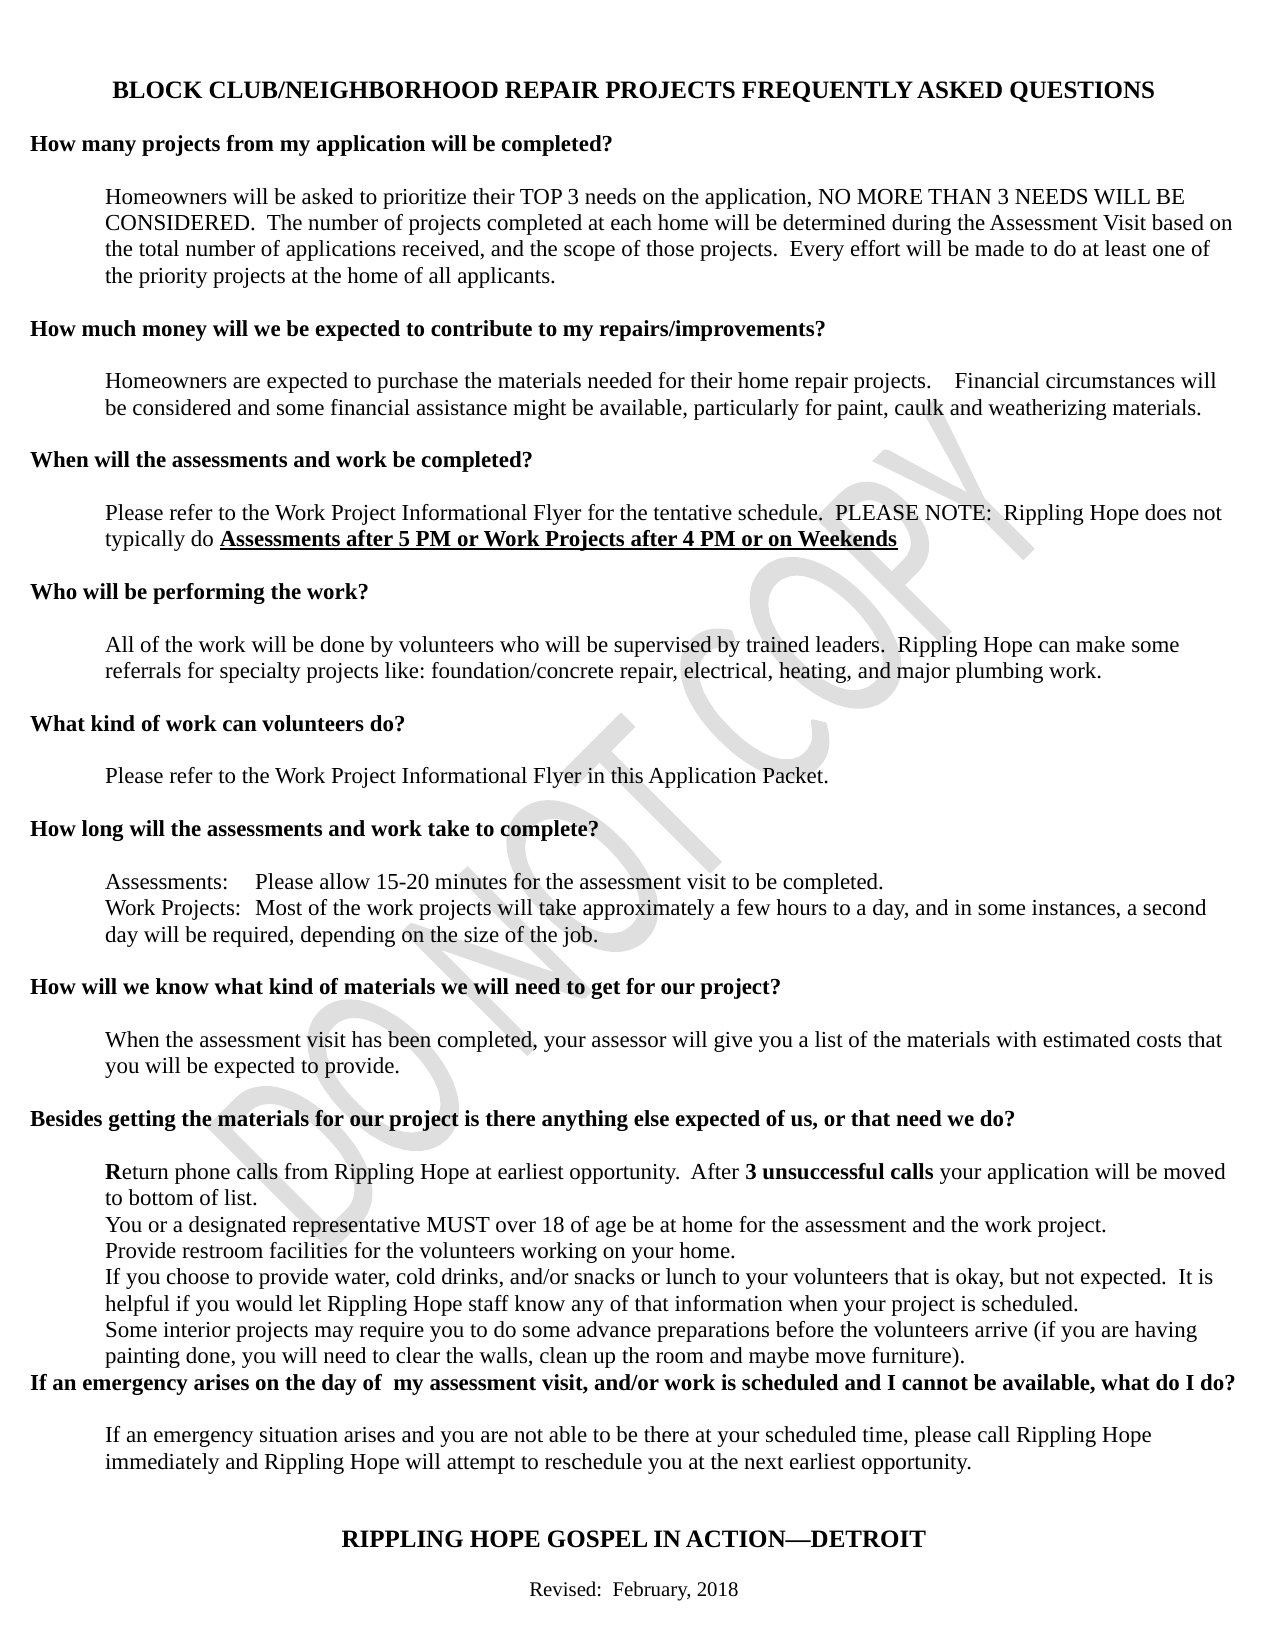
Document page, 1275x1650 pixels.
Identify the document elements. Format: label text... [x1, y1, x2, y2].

text Work Projects: Most of the work projects will take approximately a few hours to a day, and in some instances, a second day will be required, depending on the size of the job. [30, 894, 1237, 947]
text Return phone calls from Rippling Hope at earliest opportunity. After 3 unsuccessful calls your application will be moved to bottom of list. [105, 1158, 1237, 1211]
text You or a designated representative MUST over 18 of age be at home for the assessment and the work project. [30, 1211, 1237, 1237]
text RIPPLING HOPE GOSPEL IN ACTION—DETROIT [30, 1524, 1237, 1553]
text Homeowners will be asked to prioritize their TOP 3 needs on the application, NO MORE THAN 3 NEEDS WILL BE CONSIDERED. The number of projects completed at each home will be determined during the Assessment Visit based on the total number of applications received, and the scope of those projects. Every effort will be made to do at least one of the priority projects at the home of all applicants. [105, 183, 1237, 288]
text Provide restroom facilities for the volunteers working on your home. [30, 1237, 1237, 1263]
text Please refer to the Work Project Informational Flyer in this Application Packet. [30, 763, 1237, 789]
text How will we know what kind of materials we will need to get for our project? [30, 973, 1237, 1000]
text Who will be performing the work? [30, 578, 1237, 604]
text Besides getting the materials for our project is there anything else expected of us, or that need we do? [30, 1105, 1237, 1132]
text When will the assessments and work be completed? [30, 446, 1237, 473]
text If an emergency situation arises and you are not able to be there at your scheduled time, please call Rippling Hope immediately and Rippling Hope will attempt to reschedule you at the next earliest opportunity. [105, 1421, 1237, 1474]
text BLOCK CLUB/NEIGHBORHOOD REPAIR PROJECTS FREQUENTLY ASKED QUESTIONS [30, 75, 1237, 104]
text Homeowners are expected to purchase the materials needed for their home repair projects. Financial circumstances will be considered and some financial assistance might be available, particularly for paint, caulk and weatherizing materials. [105, 367, 1237, 420]
text How long will the assessments and work take to complete? [30, 815, 1237, 842]
text Assessments: Please allow 15-20 minutes for the assessment visit to be completed. [30, 868, 1237, 894]
text How many projects from my application will be completed? [30, 130, 1237, 156]
text When the assessment visit has been completed, your assessor will give you a list of the materials with estimated costs that you will be expected to provide. [105, 1026, 1237, 1079]
text All of the work will be done by volunteers who will be supervised by trained leaders. Rippling Hope can make some referrals for specialty projects like: foundation/concrete repair, electrical, heating, and major plumbing work. [105, 631, 1237, 683]
text How much money will we be expected to contribute to my repairs/improvements? [30, 314, 1237, 341]
text If you choose to provide water, cold drinks, and/or snacks or lunch to your volunteers that is okay, but not expected. It is helpful if you would let Rippling Hope staff know any of that information when your project is scheduled. [105, 1263, 1237, 1316]
text Some interior projects may require you to do some advance preparations before the volunteers arrive (if you are having painting done, you will need to clear the walls, clean up the room and maybe move furniture). [105, 1316, 1237, 1369]
text What kind of work can volunteers do? [30, 710, 1237, 736]
text If an emergency arises on the day of my assessment visit, and/or work is scheduled and I cannot be available, what do I do? [30, 1369, 1237, 1395]
text Please refer to the Work Project Informational Flyer for the tentative schedule. PLEASE NOTE: Rippling Hope does not typically do Assessments after 5 PM or Work Projects after 4 PM or on Weekends [105, 499, 1237, 552]
